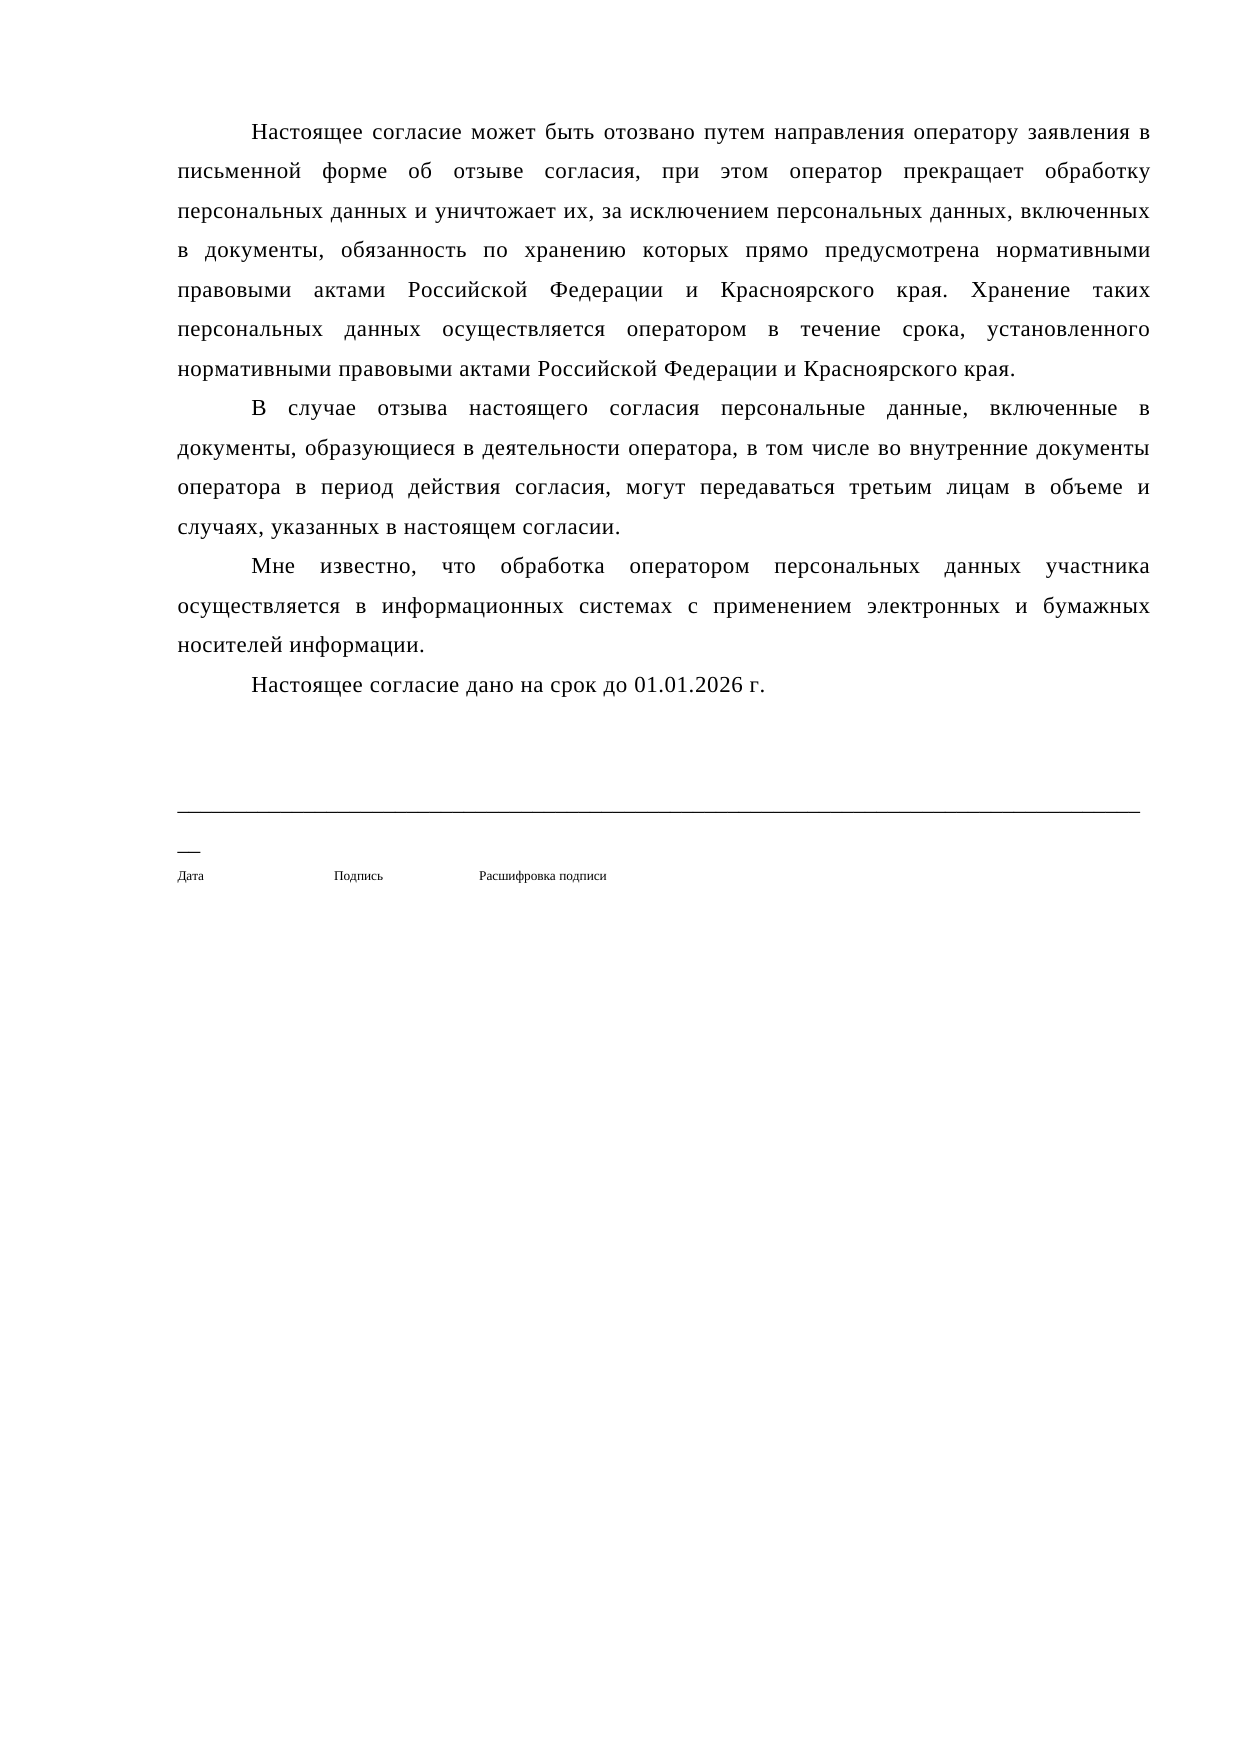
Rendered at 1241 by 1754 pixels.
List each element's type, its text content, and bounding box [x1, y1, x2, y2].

text Настоящее согласие может быть отозвано путем направления оператору заявления в письменной форме об отзыве согласия, при этом оператор прекращает обработку персональных данных и уничтожает их, за исключением персональных данных, включенных в документы, обязанность по хранению которых прямо предусмотрена нормативными правовыми актами Российской Федерации и Красноярского края. Хранение таких персональных данных осуществляется оператором в течение срока, установленного нормативными правовыми актами Российской Федерации и Красноярского края. [177, 118, 1152, 381]
text Мне известно, что обработка оператором персональных данных участника осуществляется в информационных системах с применением электронных и бумажных носителей информации. [177, 552, 1152, 658]
text ______________________________________________________________________________________ [177, 789, 1145, 855]
text Дата Подпись Расшифровка подписи [177, 868, 1152, 894]
text В случае отзыва настоящего согласия персональные данные, включенные в документы, образующиеся в деятельности оператора, в том числе во внутренние документы оператора в период действия согласия, могут передаваться третьим лицам в объеме и случаях, указанных в настоящем согласии. [177, 394, 1152, 539]
text Настоящее согласие дано на срок до 01.01.2026 г. [177, 671, 1152, 697]
